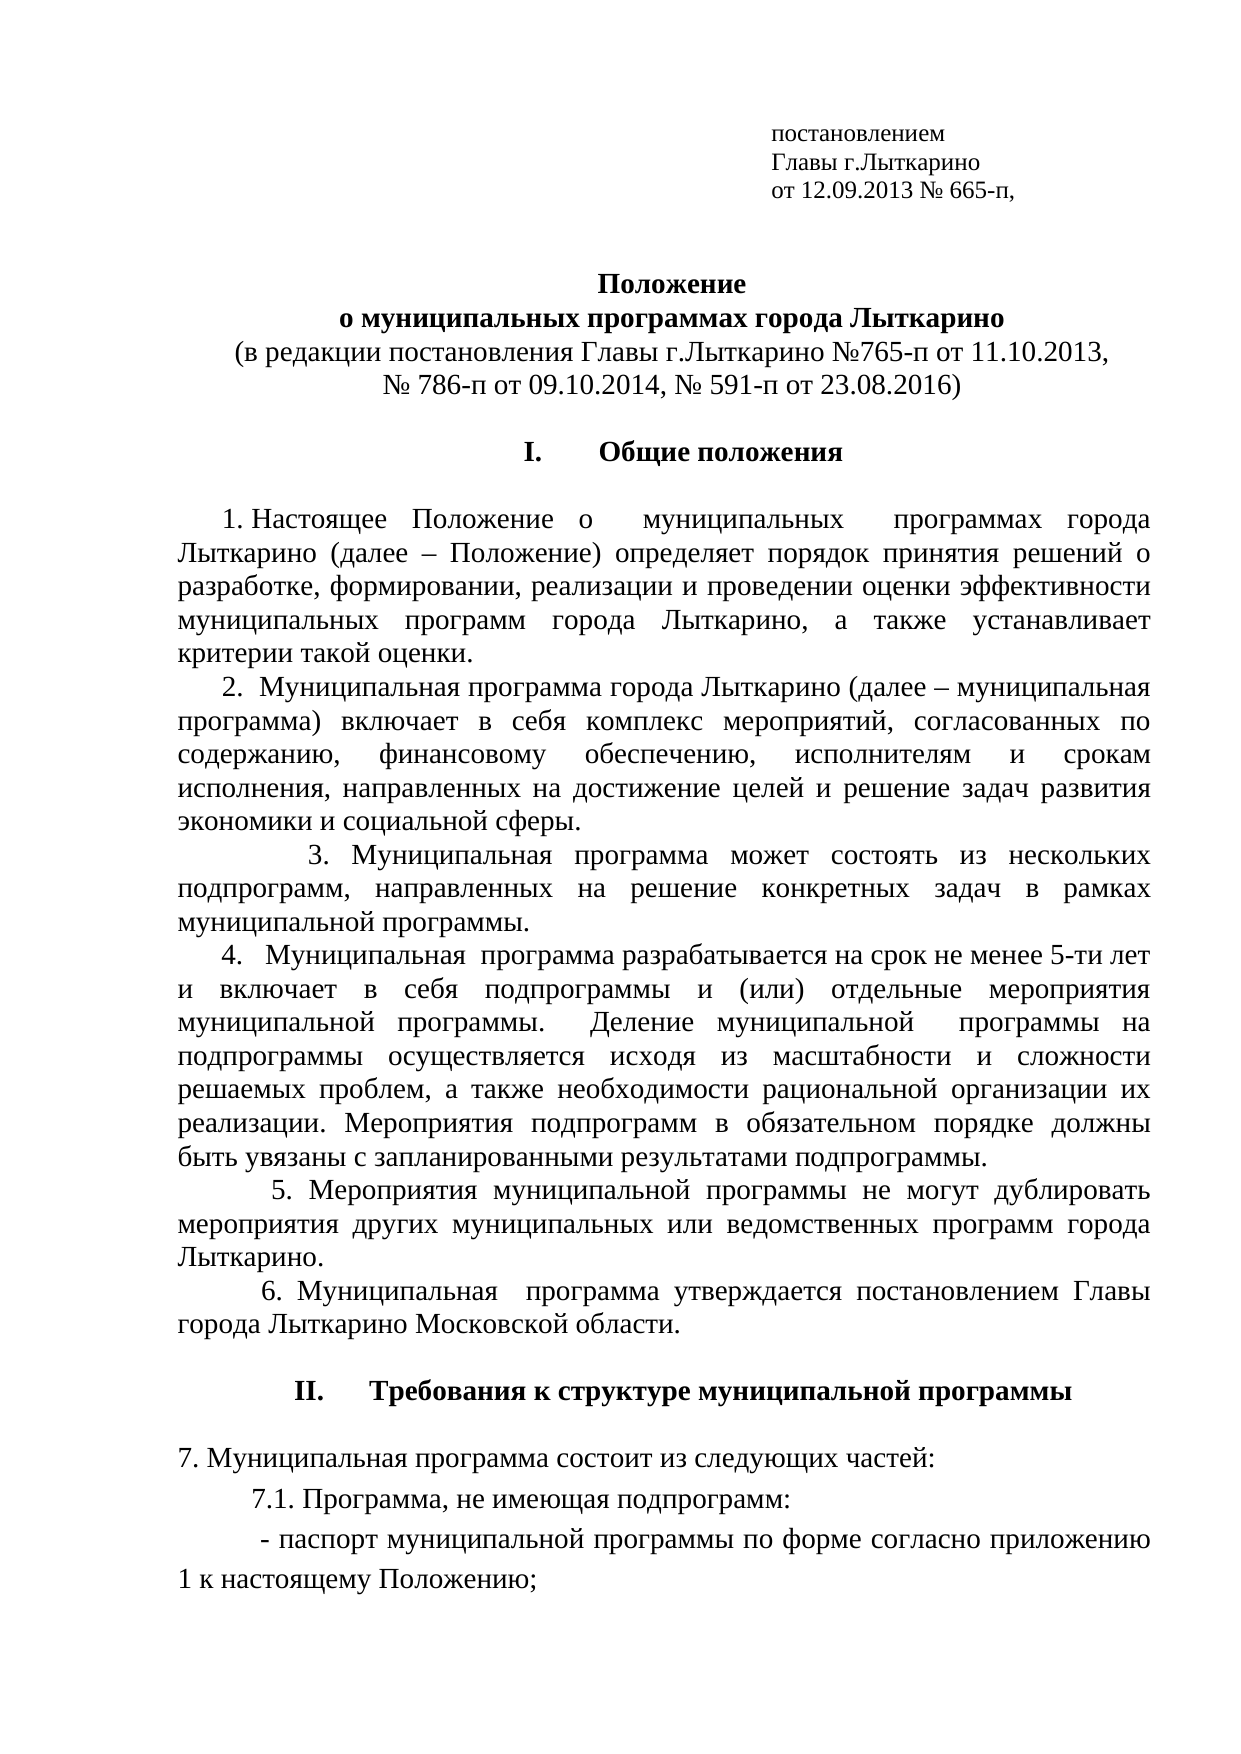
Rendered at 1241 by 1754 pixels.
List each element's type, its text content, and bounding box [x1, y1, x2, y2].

text 3. Муниципальная программа может состоять из нескольких подпрограмм, направленных на решение конкретных задач в рамках муниципальной программы. [177, 837, 1152, 937]
text 6. Муниципальная программа утверждается постановлением Главы города Лыткарино Московской области. [177, 1273, 1152, 1340]
text 7. Муниципальная программа состоит из следующих частей: [177, 1441, 1152, 1474]
text Положение [192, 267, 1152, 300]
text Главы г.Лыткарино [177, 147, 1152, 176]
text постановлением [177, 118, 1152, 147]
list Требования к структуре муниципальной программы [215, 1373, 1152, 1407]
list Настоящее Положение о муниципальных программах города Лыткарино (далее – Положение) определяет порядок принятия решений о разработке, формировании, реализации и проведении оценки эффективности муниципальных программ города Лыткарино, а также устанавливает критерии такой оценки. [177, 501, 1152, 669]
text о муниципальных программах города Лыткарино [192, 300, 1152, 334]
text - паспорт муниципальной программы по форме согласно приложению 1 к настоящему Положению; [177, 1521, 1152, 1595]
list Общие положения [215, 434, 1152, 468]
text 4. Муниципальная программа разрабатывается на срок не менее 5-ти лет и включает в себя подпрограммы и (или) отдельные мероприятия муниципальной программы. Деление муниципальной программы на подпрограммы осуществляется исходя из масштабности и сложности решаемых проблем, а также необходимости рациональной организации их реализации. Мероприятия подпрограмм в обязательном порядке должны быть увязаны с запланированными результатами подпрограммы. [177, 937, 1152, 1172]
list Муниципальная программа города Лыткарино (далее – муниципальная программа) включает в себя комплекс мероприятий, согласованных по содержанию, финансовому обеспечению, исполнителям и срокам исполнения, направленных на достижение целей и решение задач развития экономики и социальной сферы. [177, 669, 1152, 837]
text № 786-п от 09.10.2014, № 591-п от 23.08.2016) [192, 367, 1152, 401]
text 7.1. Программа, не имеющая подпрограмм: [236, 1481, 1152, 1514]
text от 12.09.2013 № 665-п, [177, 176, 1152, 204]
text 5. Мероприятия муниципальной программы не могут дублировать мероприятия других муниципальных или ведомственных программ города Лыткарино. [177, 1172, 1152, 1273]
text (в редакции постановления Главы г.Лыткарино №765-п от 11.10.2013, [192, 334, 1152, 367]
